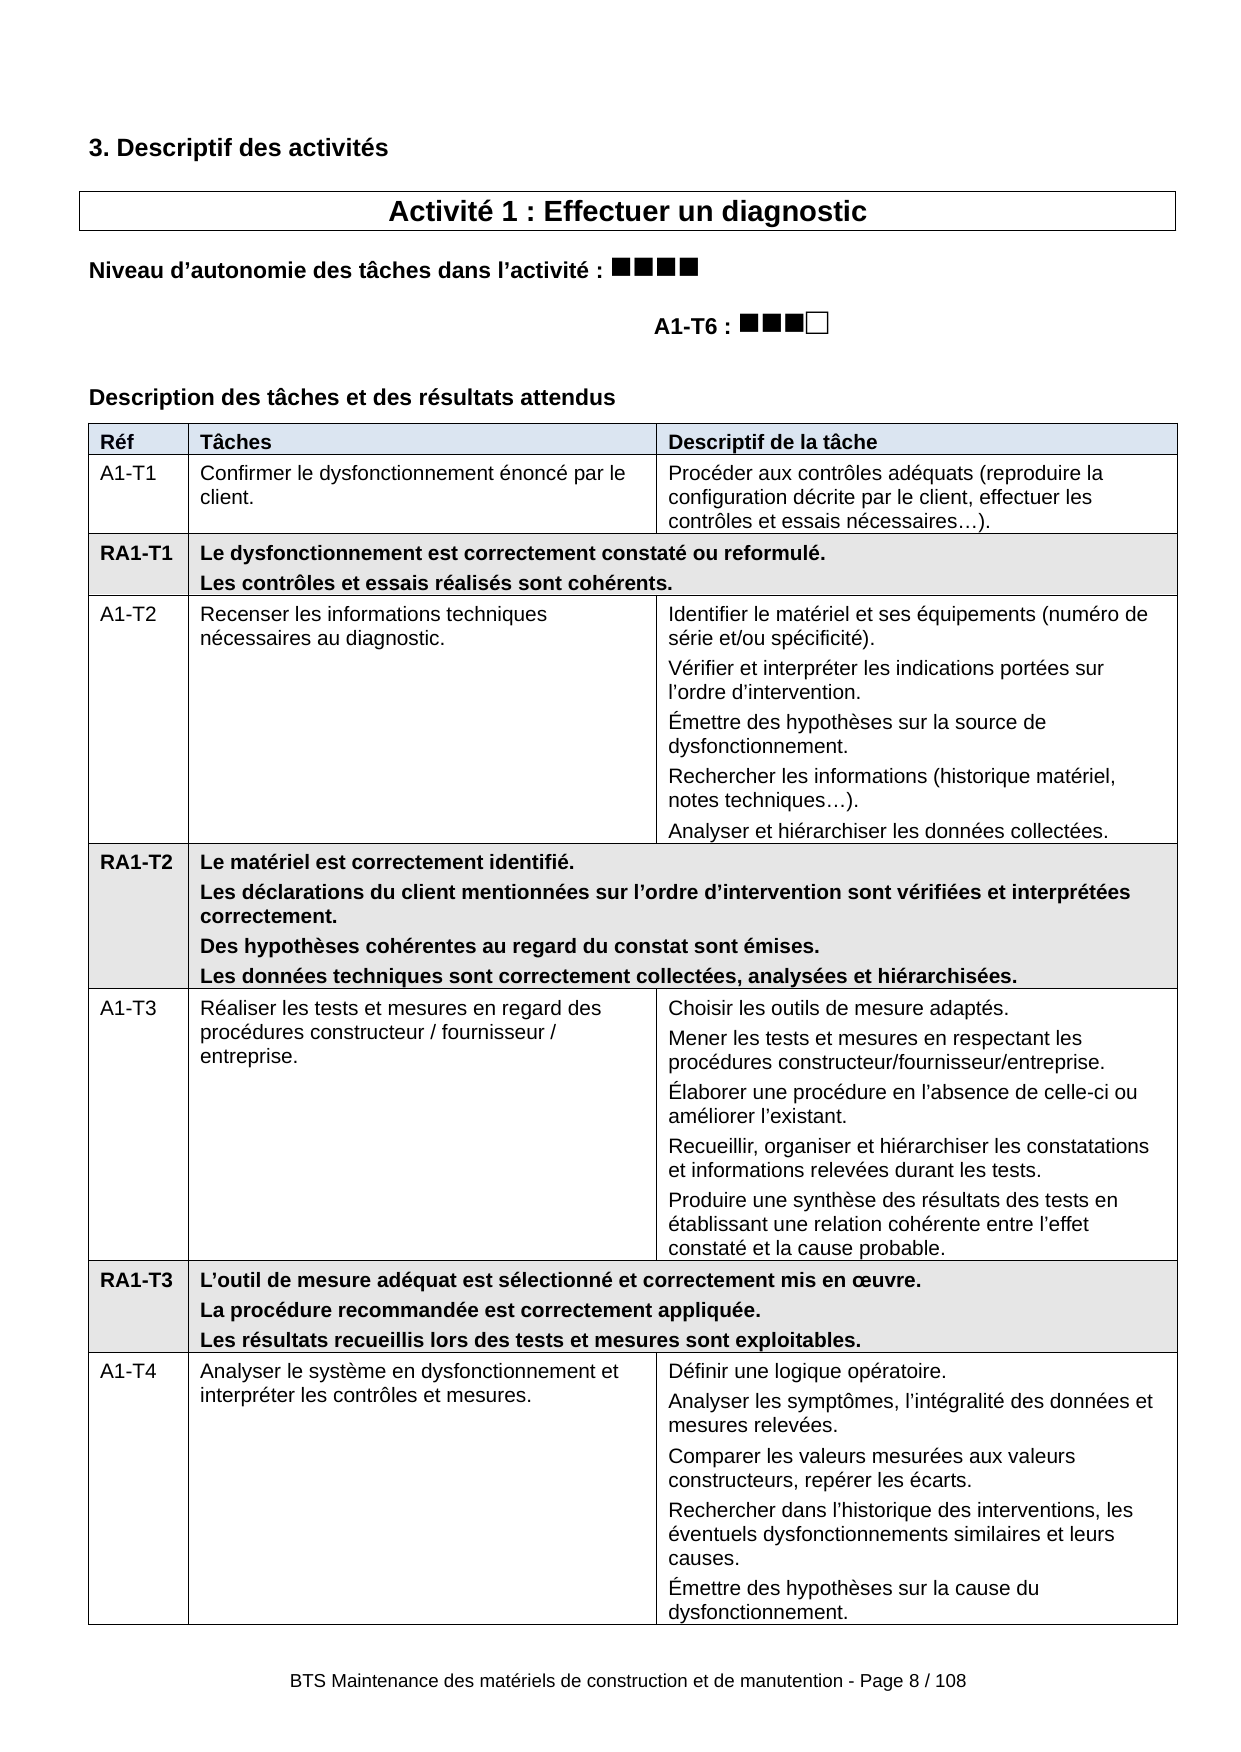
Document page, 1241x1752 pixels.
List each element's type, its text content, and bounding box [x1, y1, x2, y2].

table_header Réf [89, 424, 188, 454]
table_cell Choisir les outils de mesure adaptés. Mener les tests et mesures en respectant les procédures constructeur/fournisseur/entreprise. Élaborer une procédure en l’absence de celle-ci ou améliorer l’existant. Recueillir, organiser et hiérarchiser les constatations et informations relevées durant les tests. Produire une synthèse des résultats des tests en établissant une relation cohérente entre l’effet constaté et la cause probable. [657, 989, 1177, 1260]
table_cell Réaliser les tests et mesures en regard des procédures constructeur / fournisseur / entreprise. [189, 989, 656, 1260]
text 3. Descriptif des activités [89, 133, 1167, 162]
list Description des tâches et des résultats attendus [89, 384, 1167, 410]
table_header Tâches [189, 424, 656, 454]
table_cell RA1-T1 [89, 534, 188, 594]
table_cell Le matériel est correctement identifié. Les déclarations du client mentionnées sur l’ordre d’intervention sont vérifiées et interprétées correctement. Des hypothèses cohérentes au regard du constat sont émises. Les données techniques sont correctement collectées, analysées et hiérarchisées. [189, 844, 1177, 988]
text A1-T6 : ■■■□ [89, 299, 1167, 342]
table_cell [189, 1353, 656, 1624]
table_cell Procéder aux contrôles adéquats (reproduire la configuration décrite par le client, effectuer les contrôles et essais nécessaires…). [657, 455, 1177, 533]
table_cell A1-T3 [89, 989, 188, 1260]
table_cell A1-T1 [89, 455, 188, 533]
table_cell Le dysfonctionnement est correctement constaté ou reformulé. Les contrôles et essais réalisés sont cohérents. [189, 534, 1177, 594]
table_cell A1-T4 [89, 1353, 188, 1624]
table_cell L’outil de mesure adéquat est sélectionné et correctement mis en œuvre. La procédure recommandée est correctement appliquée. Les résultats recueillis lors des tests et mesures sont exploitables. [189, 1261, 1177, 1352]
table_cell RA1-T2 [89, 844, 188, 988]
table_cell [657, 1353, 1177, 1624]
table_cell Confirmer le dysfonctionnement énoncé par le client. [189, 455, 656, 533]
table_cell A1-T2 [89, 596, 188, 842]
table_header Descriptif de la tâche [657, 424, 1177, 454]
text Niveau d’autonomie des tâches dans l’activité : ■■■■ [89, 243, 1167, 286]
table_cell RA1-T3 [89, 1261, 188, 1352]
text Activité 1 : Effectuer un diagnostic [80, 192, 1175, 230]
table_cell Recenser les informations techniques nécessaires au diagnostic. [189, 596, 656, 842]
table_cell Identifier le matériel et ses équipements (numéro de série et/ou spécificité). Vérifier et interpréter les indications portées sur l’ordre d’intervention. Émettre des hypothèses sur la source de dysfonctionnement. Rechercher les informations (historique matériel, notes techniques…). Analyser et hiérarchiser les données collectées. [657, 596, 1177, 842]
